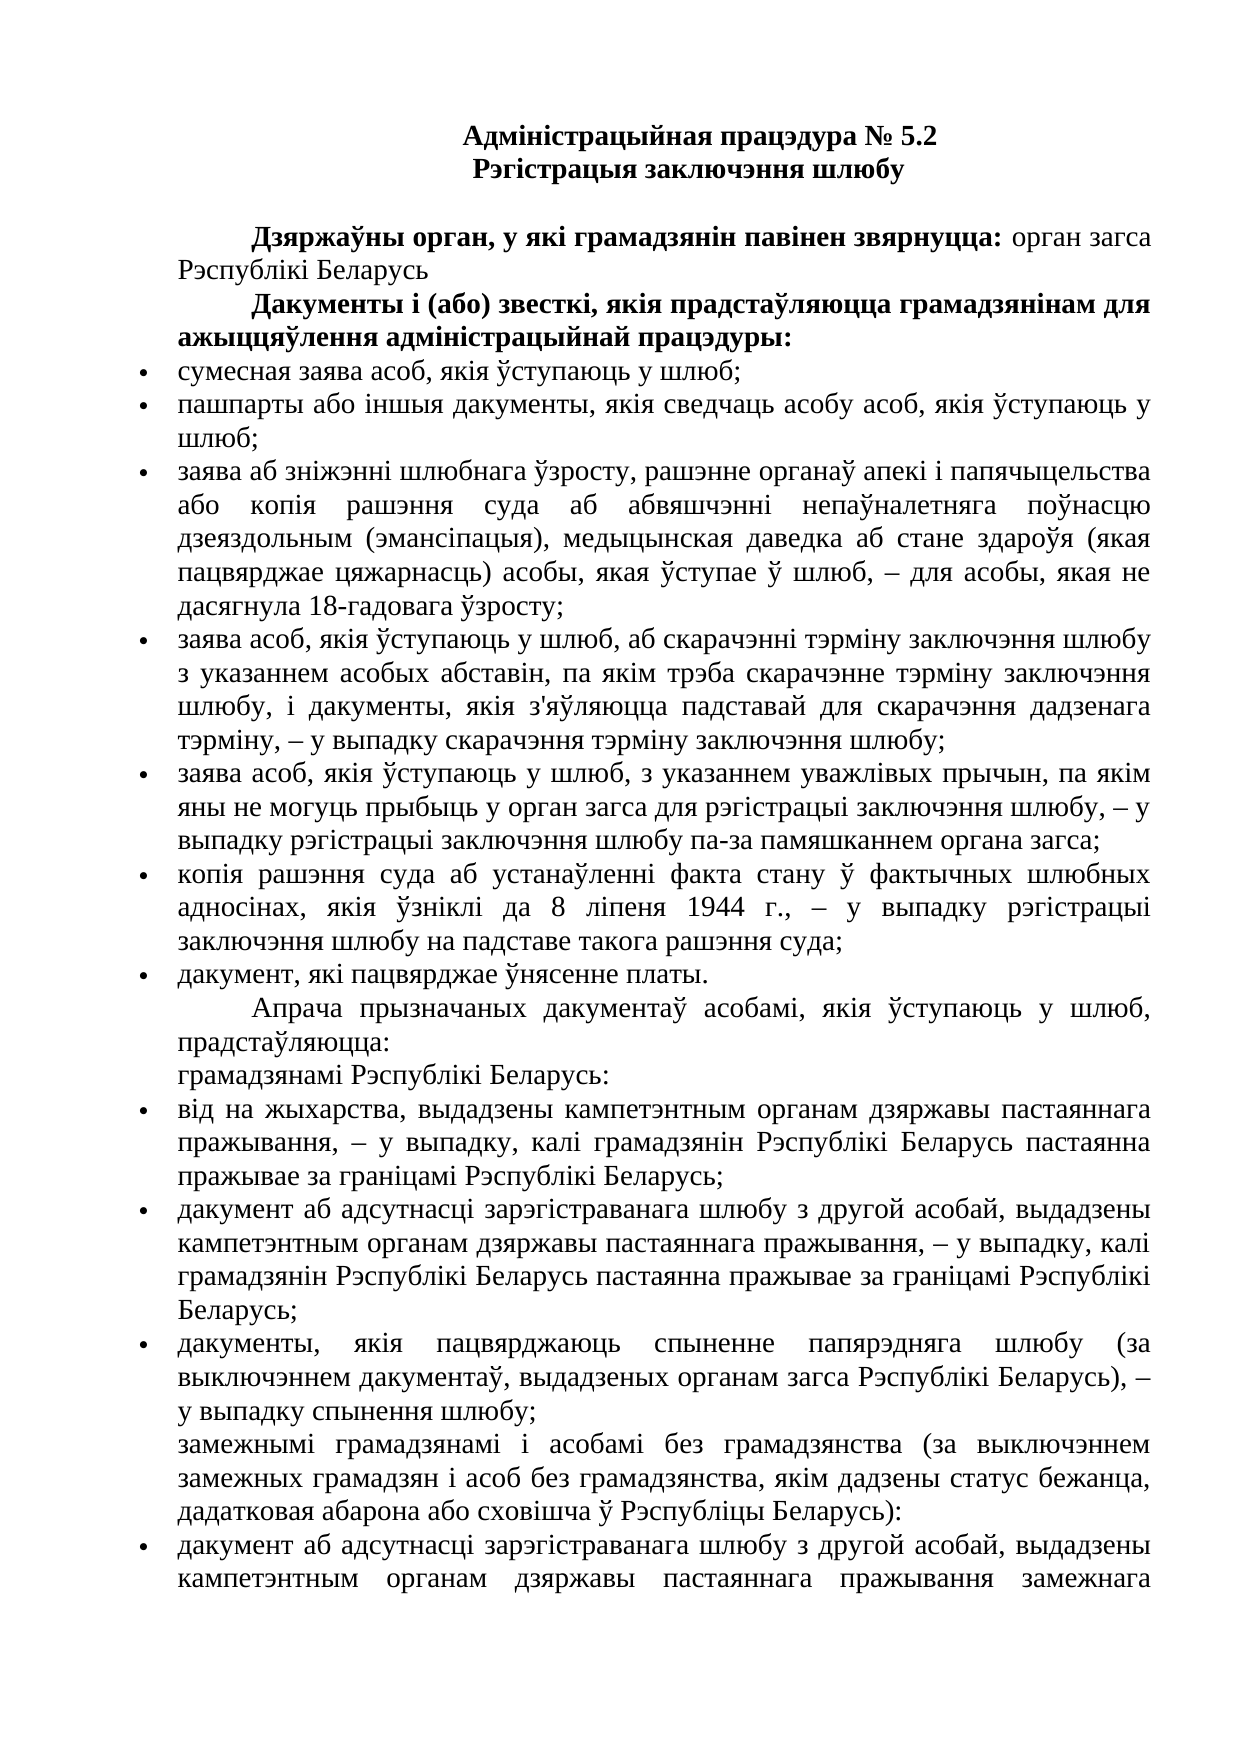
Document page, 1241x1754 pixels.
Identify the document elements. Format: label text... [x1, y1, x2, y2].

list сумесная заява асоб, якія ўступаюць у шлюб; [140, 353, 1152, 386]
list заява аб зніжэнні шлюбнага ўзросту, рашэнне органаў апекі і папячыцельства або копія рашэння суда аб абвяшчэнні непаўналетняга поўнасцю дзеяздольным (эмансіпацыя), медыцынская даведка аб стане здароўя (якая пацвярджае цяжарнасць) асобы, якая ўступае ў шлюб, – для асобы, якая не дасягнула 18-гадовага ўзросту; [140, 453, 1152, 621]
text замежнымі грамадзянамі і асобамі без грамадзянства (за выключэннем замежных грамадзян і асоб без грамадзянства, якім дадзены статус бежанца, дадатковая абарона або сховішча ў Рэспубліцы Беларусь): [177, 1426, 1152, 1527]
list дакумент аб адсутнасці зарэгістраванага шлюбу з другой асобай, выдадзены кампетэнтным органам дзяржавы пастаяннага пражывання, – у выпадку, калі грамадзянін Рэспублікі Беларусь пастаянна пражывае за граніцамі Рэспублікі Беларусь; [140, 1191, 1152, 1326]
text грамадзянамі Рэспублікі Беларусь: [177, 1057, 1152, 1091]
list від на жыхарства, выдадзены кампетэнтным органам дзяржавы пастаяннага пражывання, – у выпадку, калі грамадзянін Рэспублікі Беларусь пастаянна пражывае за граніцамі Рэспублікі Беларусь; [140, 1091, 1152, 1191]
text Рэгістрацыя заключэння шлюбу [398, 152, 1152, 185]
list копія рашэння суда аб устанаўленні факта стану ў фактычных шлюбных адносінах, якія ўзніклі да 8 ліпеня 1944 г., – у выпадку рэгістрацыі заключэння шлюбу на падставе такога рашэння суда; [140, 856, 1152, 957]
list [140, 1527, 1152, 1594]
list дакумент, які пацвярджае ўнясенне платы. [140, 957, 1152, 990]
list дакументы, якія пацвярджаюць спыненне папярэдняга шлюбу (за выключэннем дакументаў, выдадзеных органам загса Рэспублікі Беларусь), – у выпадку спынення шлюбу; [140, 1326, 1152, 1426]
text Апрача прызначаных дакументаў асобамі, якія ўступаюць у шлюб, прадстаўляюцца: [177, 990, 1152, 1057]
list пашпарты або іншыя дакументы, якія сведчаць асобу асоб, якія ўступаюць у шлюб; [140, 386, 1152, 453]
text Адміністрацыйная працэдура № 5.2 [177, 118, 1152, 152]
list заява асоб, якія ўступаюць у шлюб, з указаннем уважлівых прычын, па якім яны не могуць прыбыць у орган загса для рэгістрацыі заключэння шлюбу, – у выпадку рэгістрацыі заключэння шлюбу па-за памяшканнем органа загса; [140, 755, 1152, 856]
text Дзяржаўны орган, у які грамадзянін павінен звярнуцца: орган загса Рэспублікі Беларусь [177, 219, 1152, 286]
text Дакументы і (або) звесткі, якія прадстаўляюцца грамадзянінам для ажыццяўлення адміністрацыйнай працэдуры: [177, 286, 1152, 353]
list заява асоб, якія ўступаюць у шлюб, аб скарачэнні тэрміну заключэння шлюбу з указаннем асобых абставін, па якім трэба скарачэнне тэрміну заключэння шлюбу, і дакументы, якія з'яўляюцца падставай для скарачэння дадзенага тэрміну, – у выпадку скарачэння тэрміну заключэння шлюбу; [140, 621, 1152, 755]
